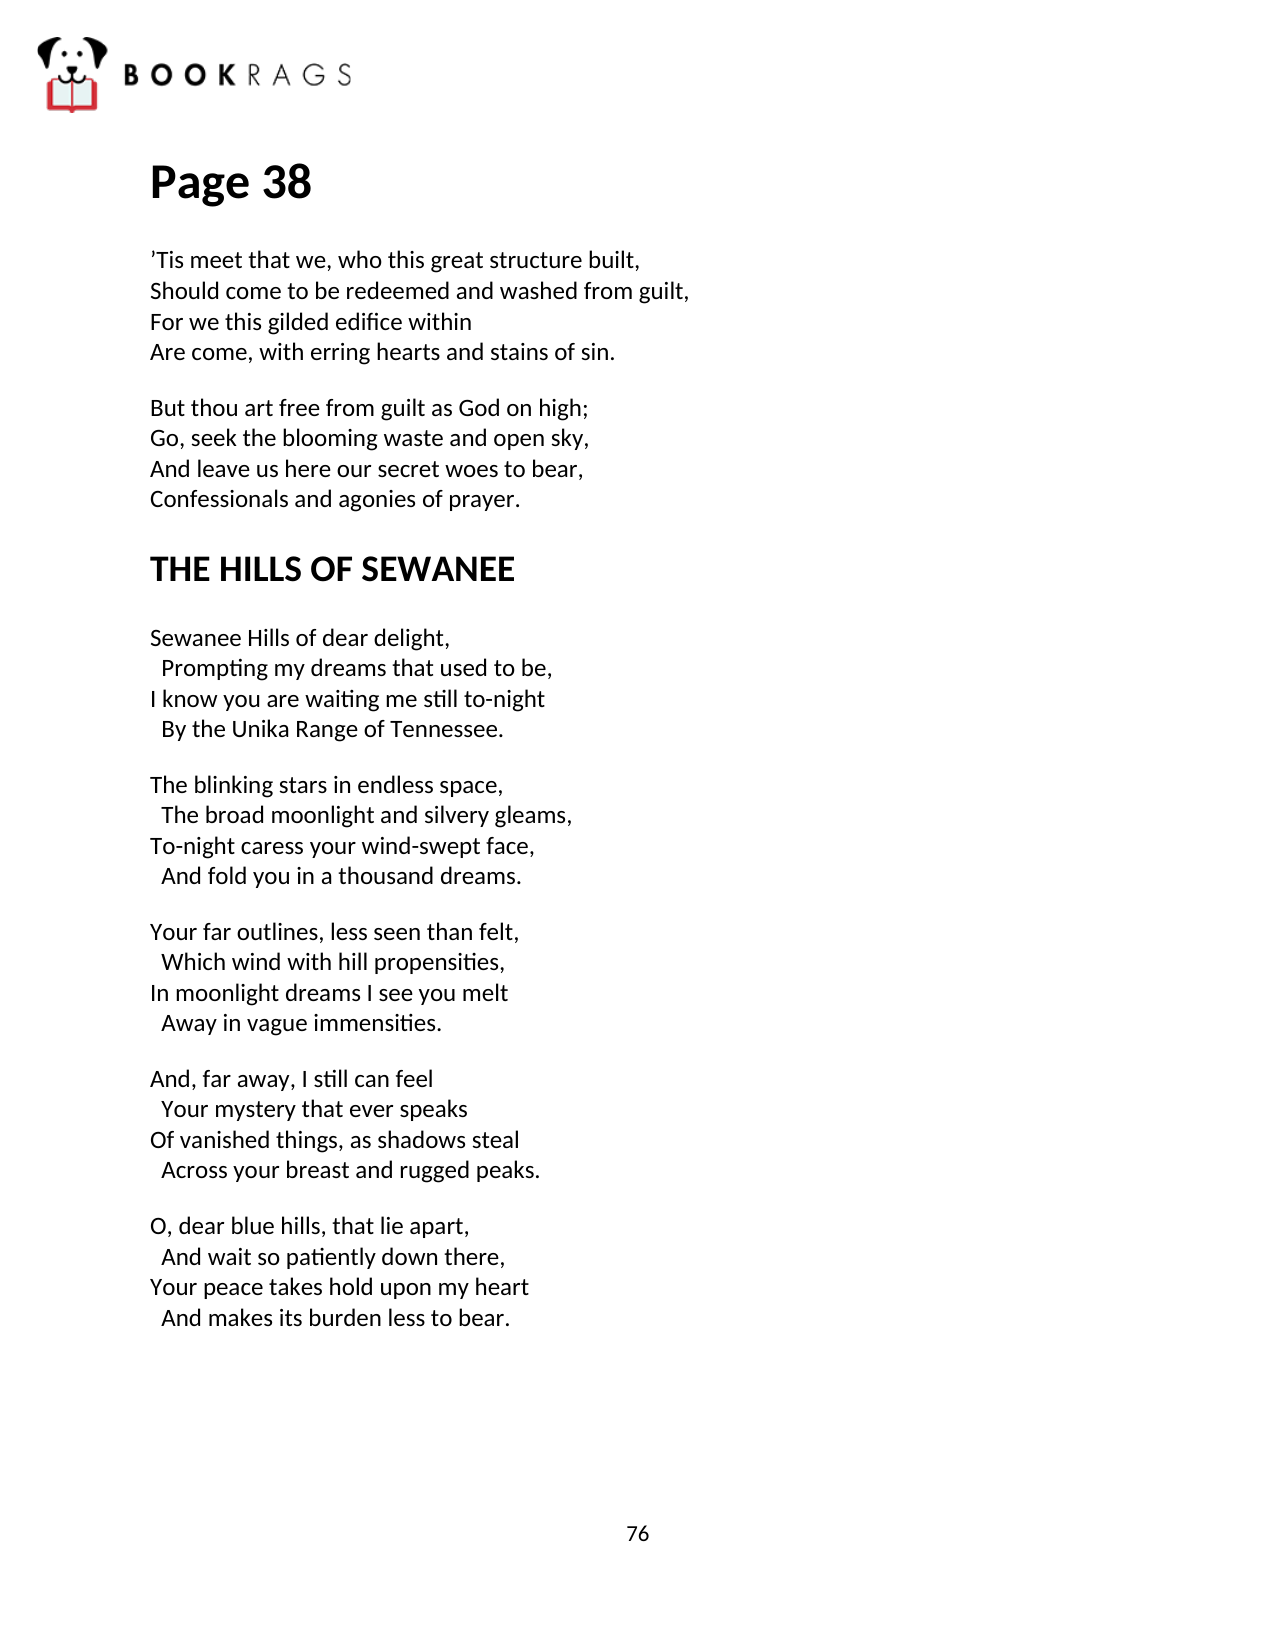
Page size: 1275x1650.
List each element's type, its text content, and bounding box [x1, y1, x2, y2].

text ’Tis meet that we, who this great structure built, Should come to be redeemed and washed from guilt, For we this gilded edifice within Are come, with erring hearts and stains of sin. [150, 244, 1125, 367]
picture [37, 37, 351, 113]
text O, dear blue hills, that lie apart, And wait so patiently down there, Your peace takes hold upon my heart And makes its burden less to bear. [150, 1210, 1125, 1332]
text THE HILLS OF SEWANEE [150, 545, 1125, 591]
text Page 38 [150, 150, 1125, 211]
text And, far away, I still can feel Your mystery that ever speaks Of vanished things, as shadows steal Across your breast and rugged peaks. [150, 1063, 1125, 1185]
text But thou art free from guilt as God on high; Go, seek the blooming waste and open sky, And leave us here our secret woes to bear, Confessionals and agonies of prayer. [150, 392, 1125, 514]
text Sewanee Hills of dear delight, Prompting my dreams that used to be, I know you are waiting me still to-night By the Unika Range of Tennessee. [150, 622, 1125, 744]
text The blinking stars in endless space, The broad moonlight and silvery gleams, To-night caress your wind-swept face, And fold you in a thousand dreams. [150, 769, 1125, 891]
text Your far outlines, less seen than felt, Which wind with hill propensities, In moonlight dreams I see you melt Away in vague immensities. [150, 916, 1125, 1038]
